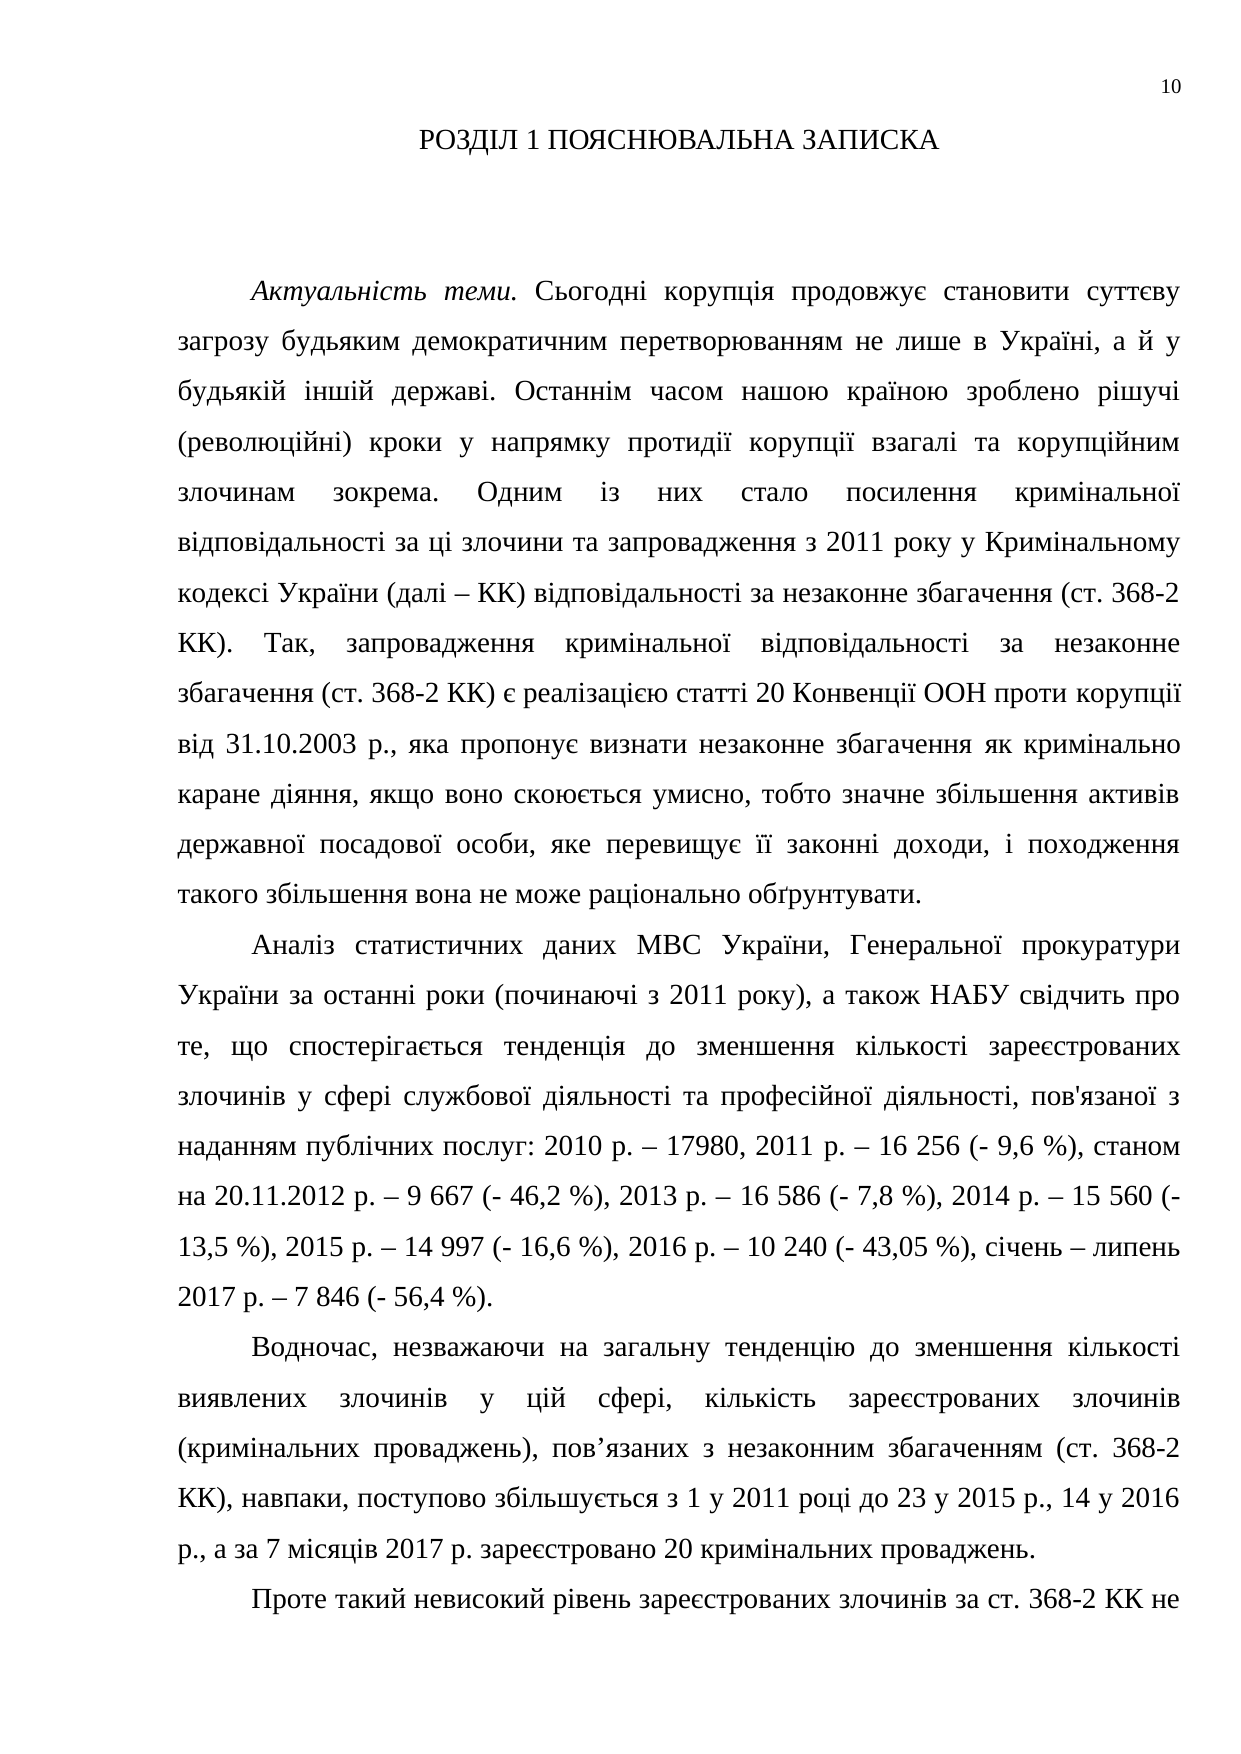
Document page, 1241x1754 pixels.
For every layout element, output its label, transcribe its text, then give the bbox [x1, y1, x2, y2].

text Аналіз статистичних даних МВС України, Генеральної прокуратури України за останні роки (починаючі з 2011 року), а також НАБУ свідчить про те, що спостерігається тенденція до зменшення кількості зареєстрованих злочинів у сфері службової діяльності та професійної діяльності, пов'язаної з наданням публічних послуг: 2010 р. – 17980, 2011 р. – 16 256 (- 9,6 %), станом на 20.11.2012 р. – 9 667 (- 46,2 %), 2013 р. – 16 586 (- 7,8 %), 2014 р. – 15 560 (- 13,5 %), 2015 р. – 14 997 (- 16,6 %), 2016 р. – 10 240 (- 43,05 %), січень – липень 2017 р. – 7 846 (- 56,4 %). [177, 927, 1181, 1313]
text Актуальність теми. Сьогодні корупція продовжує становити суттєву загрозу будьяким демократичним перетворюванням не лише в Україні, а й у будьякій іншій державі. Останнім часом нашою країною зроблено рішучі (революційні) кроки у напрямку протидії корупції взагалі та корупційним злочинам зокрема. Одним із них стало посилення кримінальної відповідальності за ці злочини та запровадження з 2011 року у Кримінальному кодексі України (далі – КК) відповідальності за незаконне збагачення (ст. 368-2 КК). Так, запровадження кримінальної відповідальності за незаконне збагачення (ст. 368-2 КК) є реалізацією статті 20 Конвенції ООН проти корупції від 31.10.2003 р., яка пропонує визнати незаконне збагачення як кримінально каране діяння, якщо воно скоюється умисно, тобто значне збільшення активів державної посадової особи, яке перевищує її законні доходи, і походження такого збільшення вона не може раціонально обґрунтувати. [177, 273, 1181, 910]
text Водночас, незважаючи на загальну тенденцію до зменшення кількості виявлених злочинів у цій сфері, кількість зареєстрованих злочинів (кримінальних проваджень), пов’язаних з незаконним збагаченням (ст. 368-2 КК), навпаки, поступово збільшується з 1 у 2011 році до 23 у 2015 р., 14 у 2016 р., а за 7 місяців 2017 р. зареєстровано 20 кримінальних проваджень. [177, 1329, 1181, 1564]
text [177, 1581, 1181, 1614]
text РОЗДІЛ 1 ПОЯСНЮВАЛЬНА ЗАПИСКА [177, 122, 1181, 156]
